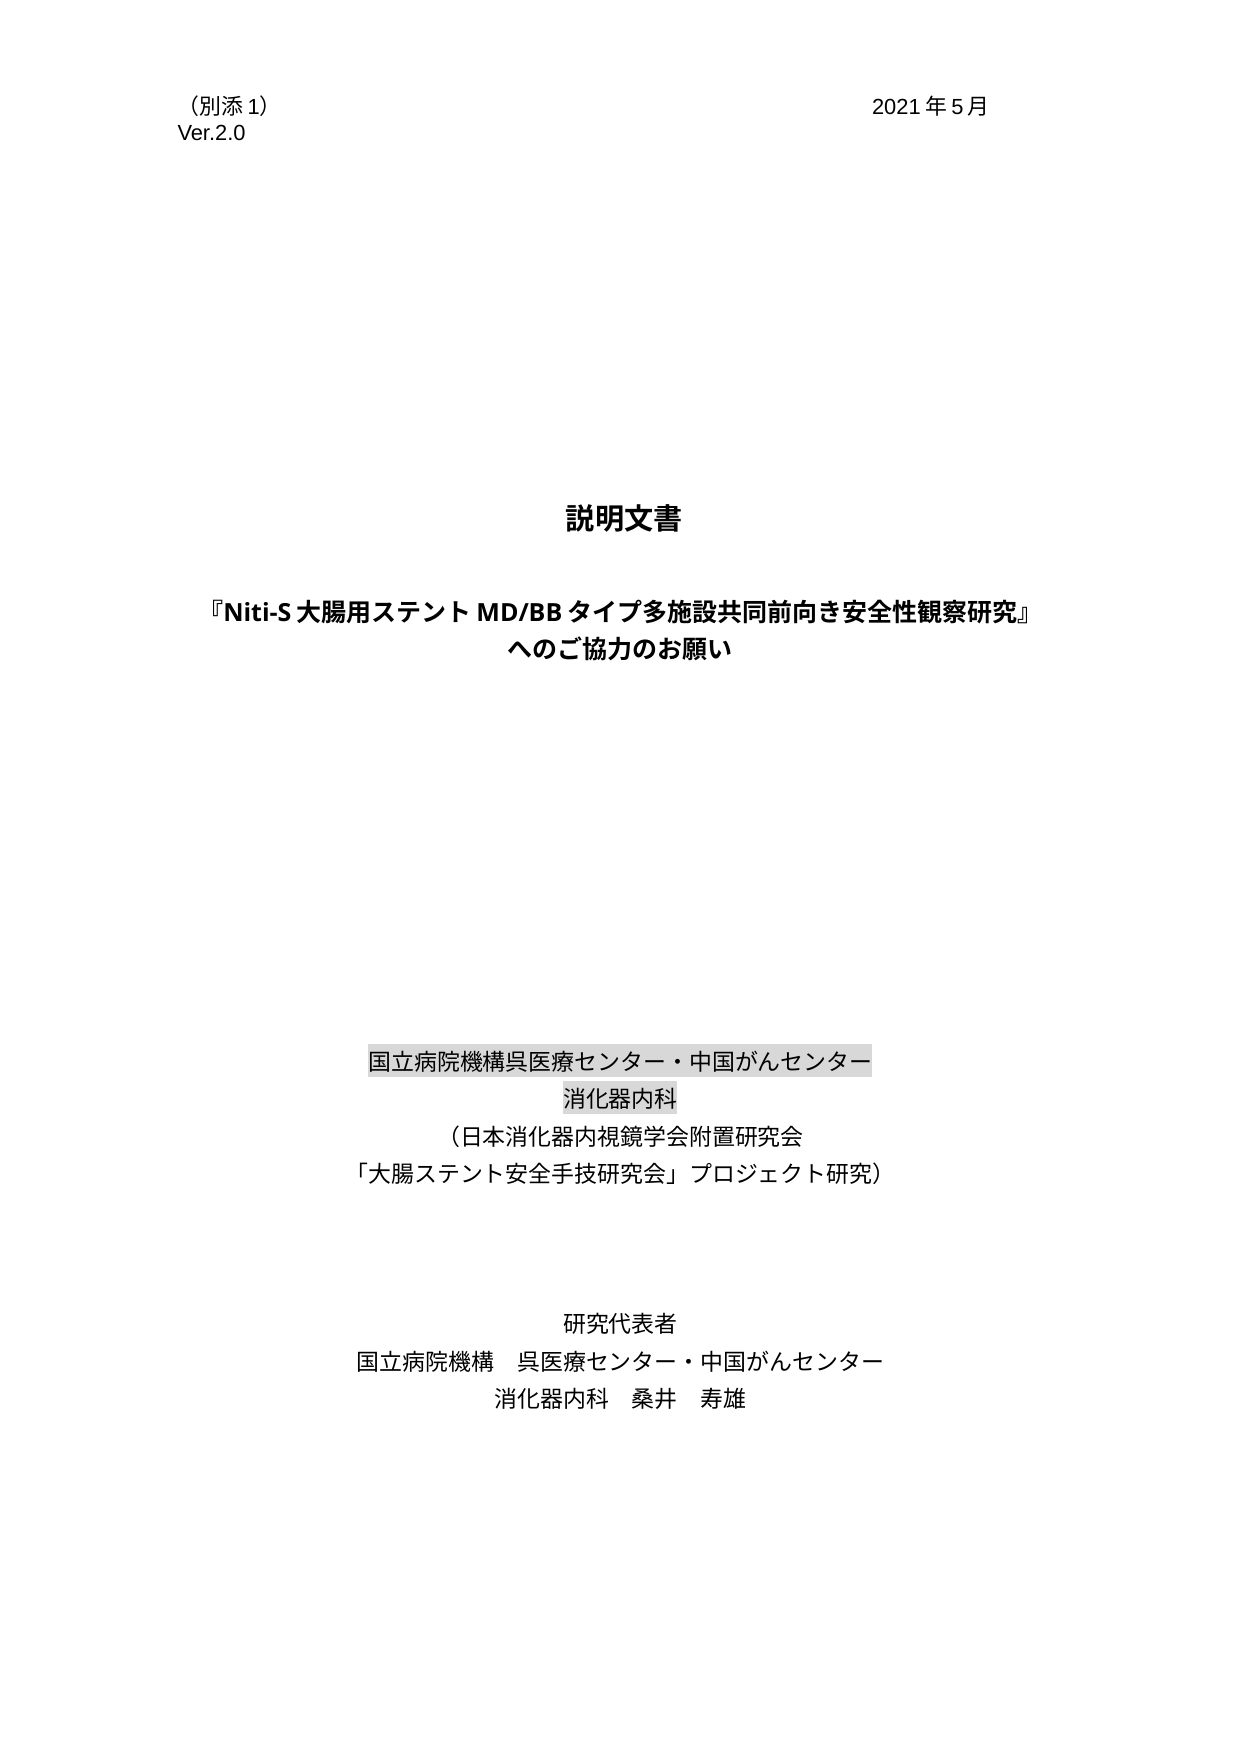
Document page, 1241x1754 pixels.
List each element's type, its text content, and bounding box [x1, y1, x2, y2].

text 消化器内科 桑井 寿雄 [177, 1379, 1063, 1417]
text 消化器内科 [177, 1079, 1063, 1117]
text 国立病院機構呉医療センター・中国がんセンター [177, 1042, 1063, 1079]
text （日本消化器内視鏡学会附置研究会 [177, 1117, 1063, 1154]
text 「大腸ステント安全手技研究会」プロジェクト研究） [177, 1154, 1063, 1192]
text 『Niti-S大腸用ステントMD/BBタイプ多施設共同前向き安全性観察研究』 [177, 592, 1063, 629]
text 国立病院機構 呉医療センター・中国がんセンター [177, 1342, 1063, 1379]
text 説明文書 [177, 479, 1063, 554]
text へのご協力のお願い [177, 629, 1063, 667]
text 研究代表者 [177, 1304, 1063, 1342]
